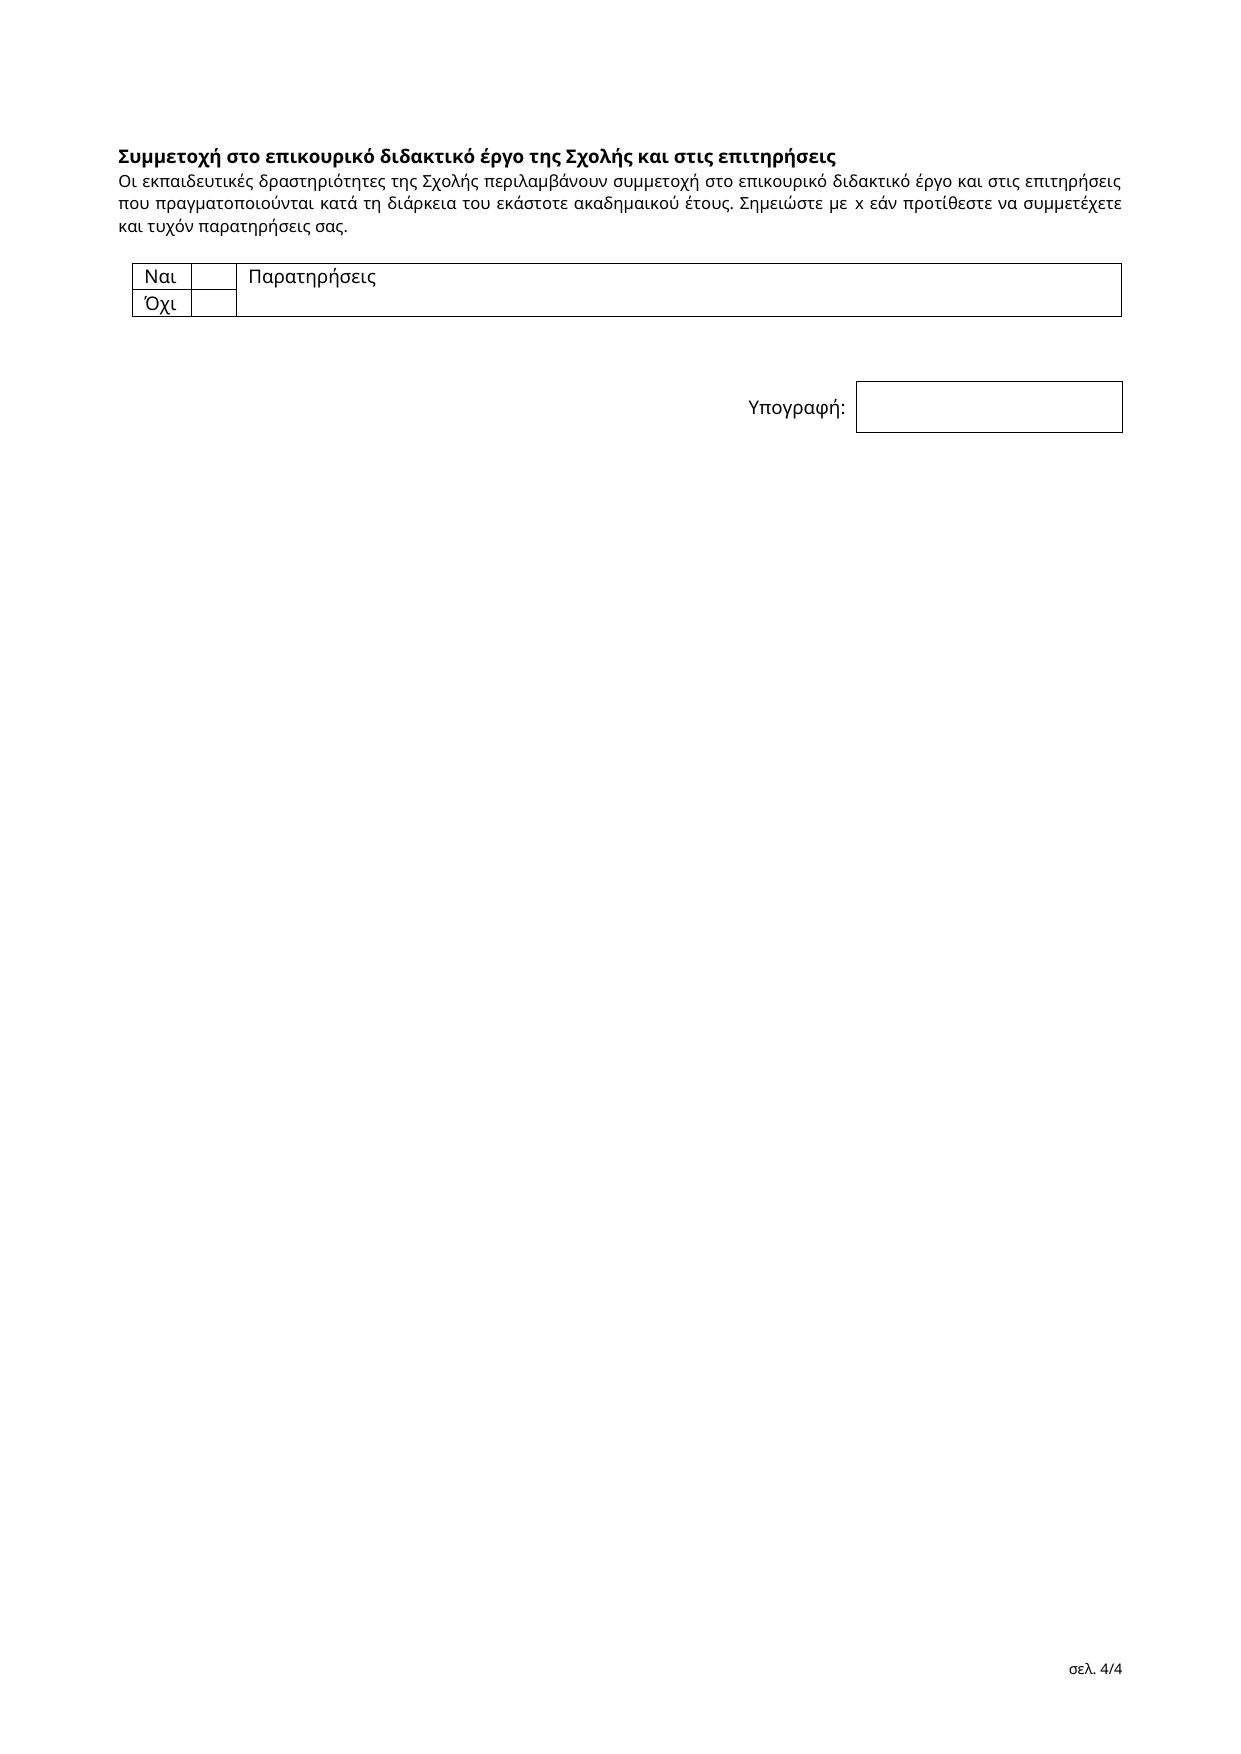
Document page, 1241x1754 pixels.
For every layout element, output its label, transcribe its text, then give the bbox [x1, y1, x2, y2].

text Συμμετοχή στο επικουρικό διδακτικό έργο της Σχολής και στις επιτηρήσεις [118, 144, 1122, 169]
table_header Υπογραφή: [679, 381, 856, 432]
text Οι εκπαιδευτικές δραστηριότητες της Σχολής περιλαμβάνουν συμμετοχή στο επικουρικό διδακτικό έργο και στις επιτηρήσεις που πραγματοποιούνται κατά τη διάρκεια του εκάστοτε ακαδημαικού έτους. Σημειώστε με x εάν προτίθεστε να συμμετέχετε και τυχόν παρατηρήσεις σας. [118, 169, 1122, 237]
table_cell Όχι [133, 290, 191, 316]
table_header [192, 264, 236, 289]
table_header Παρατηρήσεις [237, 264, 1121, 316]
table_header [857, 382, 1122, 432]
table_cell [192, 290, 236, 316]
table_header Ναι [133, 264, 191, 289]
